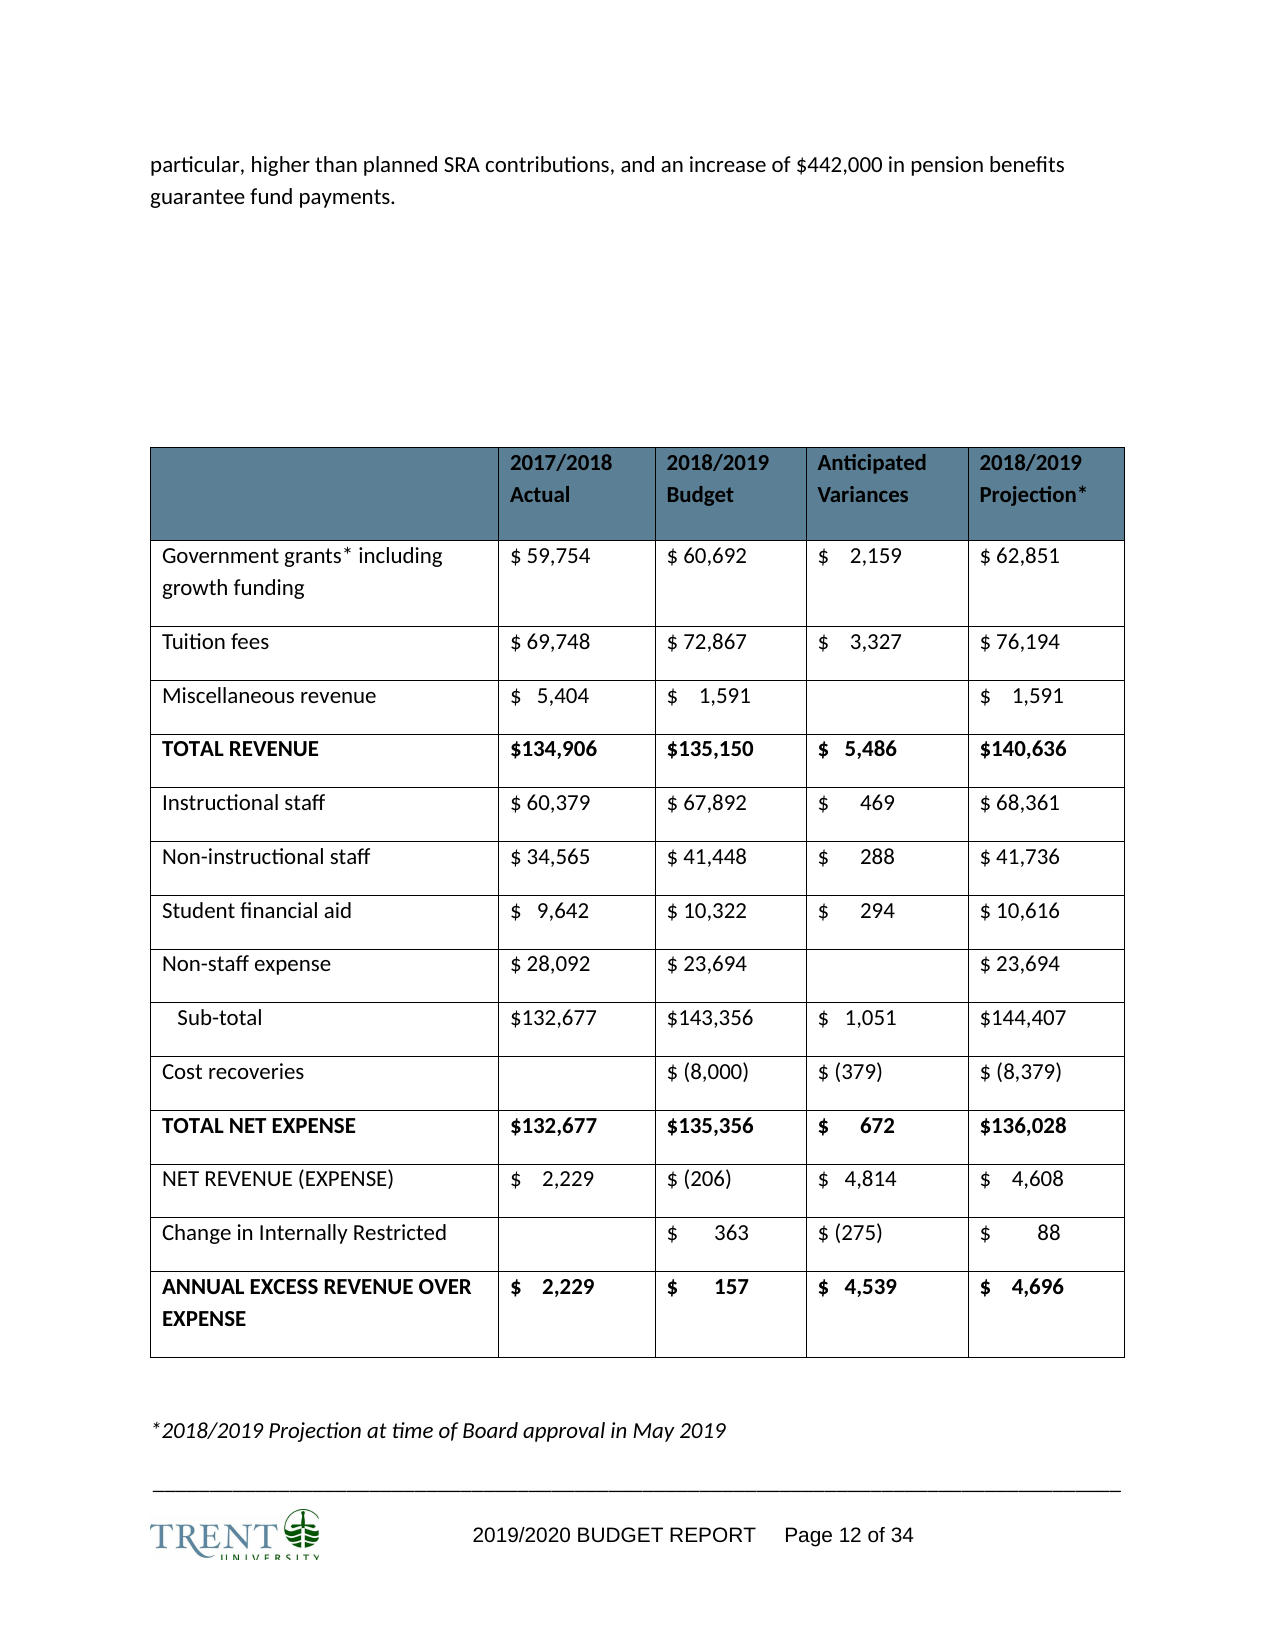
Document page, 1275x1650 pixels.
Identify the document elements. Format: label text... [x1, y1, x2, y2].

table_cell $143,356 [656, 1003, 806, 1056]
table_cell $132,677 [499, 1111, 655, 1163]
table_cell $ 157 [656, 1272, 806, 1357]
table_cell $ 10,322 [656, 896, 806, 948]
table_cell $ 9,642 [499, 896, 655, 948]
table_cell $ (206) [656, 1165, 806, 1217]
table_cell [499, 1218, 655, 1271]
table_cell [499, 1057, 655, 1110]
table_cell $ 5,404 [499, 681, 655, 733]
table_cell $ 34,565 [499, 842, 655, 895]
table_cell $ 1,591 [656, 681, 806, 733]
table_cell $ 1,051 [807, 1003, 968, 1056]
table_header Anticipated Variances [807, 448, 968, 540]
table_cell $ 4,608 [969, 1165, 1124, 1217]
table_cell $ 5,486 [807, 735, 968, 787]
text *2018/2019 Projection at time of Board approval in May 2019 [150, 1416, 1125, 1444]
table_cell $144,407 [969, 1003, 1124, 1056]
table_cell Tuition fees [151, 627, 498, 680]
table_cell $ 2,229 [499, 1272, 655, 1357]
table_cell Non-staff expense [151, 950, 498, 1002]
table_cell Cost recoveries [151, 1057, 498, 1110]
table_cell $132,677 [499, 1003, 655, 1056]
table_header 2018/2019 Budget [656, 448, 806, 540]
table_cell Non-instructional staff [151, 842, 498, 895]
table_cell $ 28,092 [499, 950, 655, 1002]
table_cell $ 672 [807, 1111, 968, 1163]
table_cell Instructional staff [151, 788, 498, 841]
table_cell $ 4,814 [807, 1165, 968, 1217]
table_cell $140,636 [969, 735, 1124, 787]
table_cell $ 41,736 [969, 842, 1124, 895]
table_cell $ (275) [807, 1218, 968, 1271]
table_cell $ 76,194 [969, 627, 1124, 680]
table_cell $ 2,159 [807, 541, 968, 626]
table_cell $ 68,361 [969, 788, 1124, 841]
table_cell $135,150 [656, 735, 806, 787]
table_cell $ 41,448 [656, 842, 806, 895]
table_cell $ 10,616 [969, 896, 1124, 948]
table_cell $ 59,754 [499, 541, 655, 626]
table_cell [807, 950, 968, 1002]
table_cell $ (8,379) [969, 1057, 1124, 1110]
table_cell $ 4,696 [969, 1272, 1124, 1357]
table_cell $ 4,539 [807, 1272, 968, 1357]
table_cell $ 469 [807, 788, 968, 841]
table_cell $ 60,379 [499, 788, 655, 841]
table_cell $ 67,892 [656, 788, 806, 841]
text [150, 150, 1125, 210]
table_cell $135,356 [656, 1111, 806, 1163]
table_cell $ (8,000) [656, 1057, 806, 1110]
table_cell TOTAL REVENUE [151, 735, 498, 787]
table_cell Miscellaneous revenue [151, 681, 498, 733]
table_cell $ 23,694 [656, 950, 806, 1002]
table_cell [807, 681, 968, 733]
table_header 2017/2018 Actual [499, 448, 655, 540]
table_cell $ 3,327 [807, 627, 968, 680]
table_cell ANNUAL EXCESS REVENUE OVER EXPENSE [151, 1272, 498, 1357]
table_header 2018/2019 Projection* [969, 448, 1124, 540]
table_cell $136,028 [969, 1111, 1124, 1163]
table_cell Change in Internally Restricted [151, 1218, 498, 1271]
table_cell $ 288 [807, 842, 968, 895]
table_cell $ 69,748 [499, 627, 655, 680]
table_cell $ 62,851 [969, 541, 1124, 626]
table_cell $ 1,591 [969, 681, 1124, 733]
table_header [151, 448, 498, 540]
table_cell Sub-total [151, 1003, 498, 1056]
table_cell $ 294 [807, 896, 968, 948]
table_cell TOTAL NET EXPENSE [151, 1111, 498, 1163]
table_cell $ (379) [807, 1057, 968, 1110]
table_cell $ 60,692 [656, 541, 806, 626]
table_cell $ 2,229 [499, 1165, 655, 1217]
table_cell $ 363 [656, 1218, 806, 1271]
table_cell Government grants* including growth funding [151, 541, 498, 626]
table_cell $134,906 [499, 735, 655, 787]
table_cell $ 88 [969, 1218, 1124, 1271]
table_cell NET REVENUE (EXPENSE) [151, 1165, 498, 1217]
table_cell Student financial aid [151, 896, 498, 948]
table_cell $ 23,694 [969, 950, 1124, 1002]
table_cell $ 72,867 [656, 627, 806, 680]
